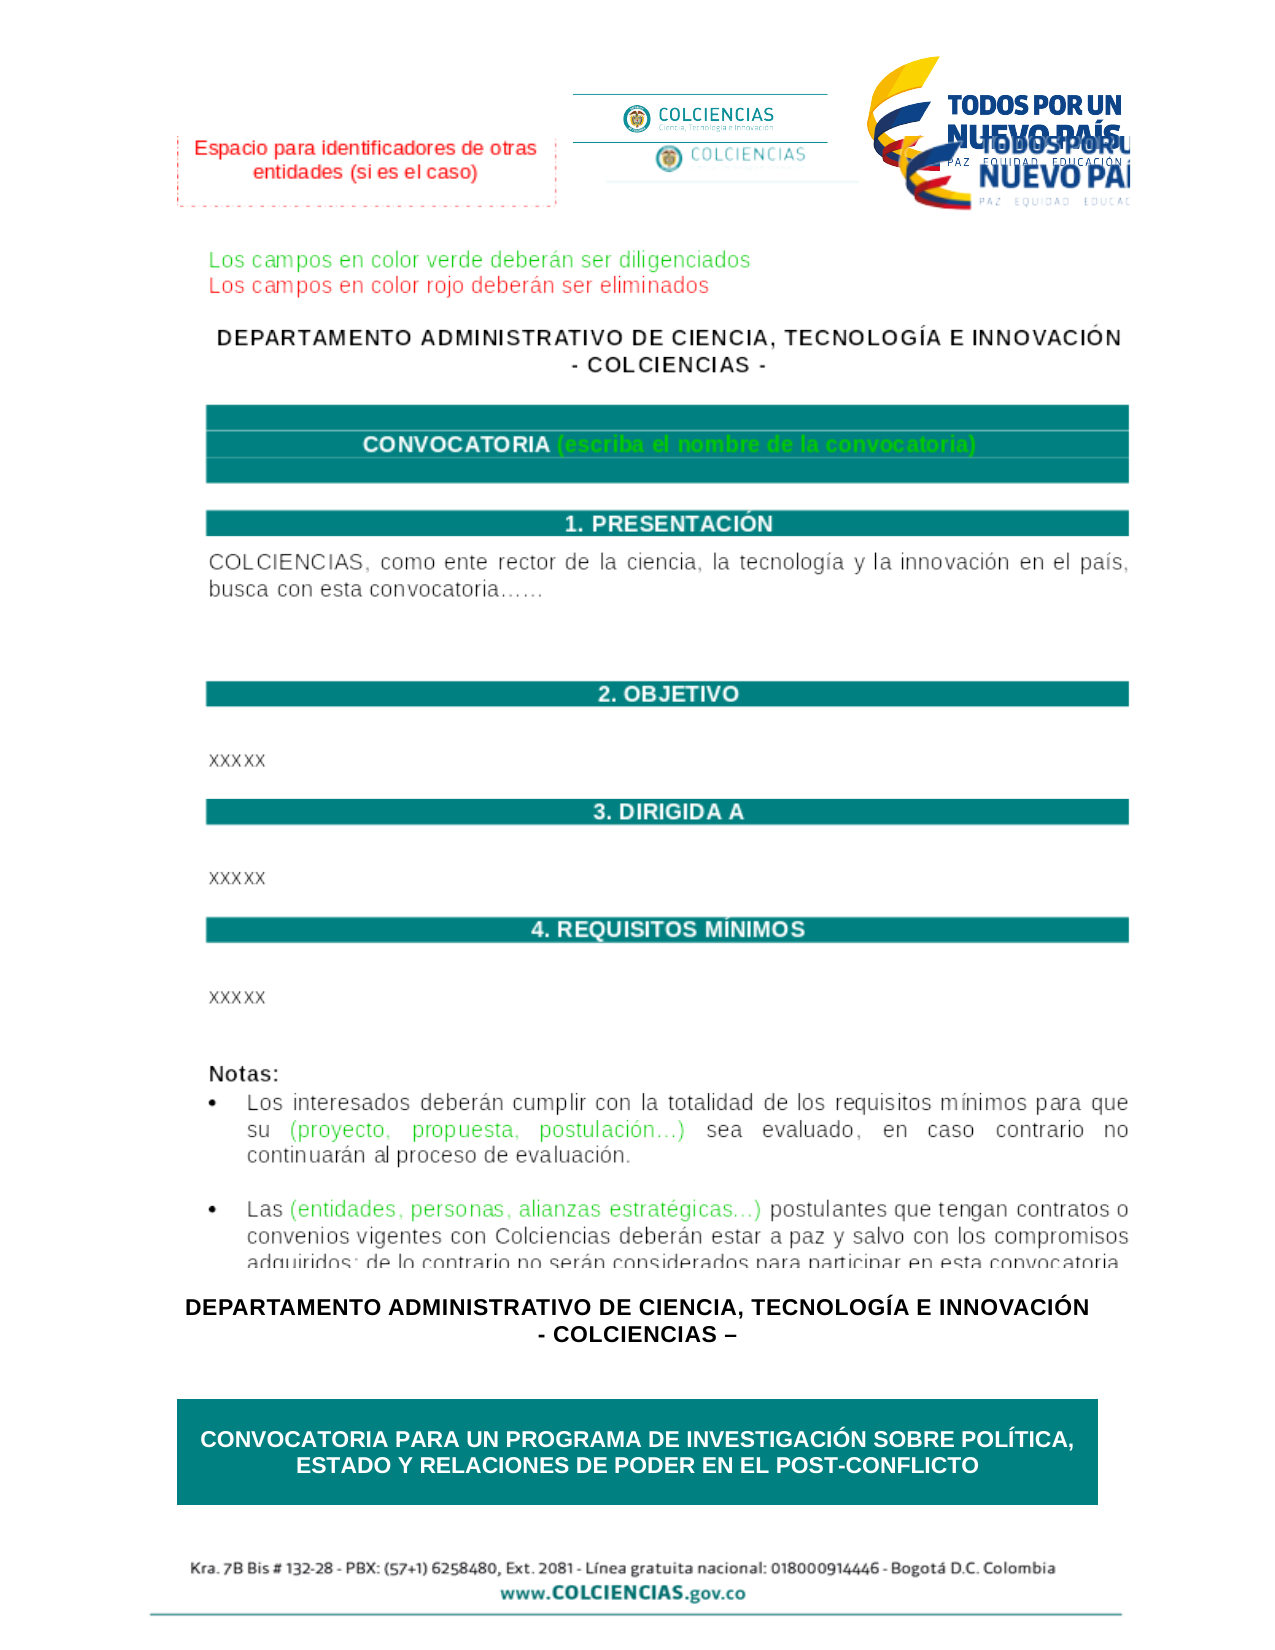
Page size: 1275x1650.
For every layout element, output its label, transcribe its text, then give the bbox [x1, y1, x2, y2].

picture [1031, 171, 1043, 181]
text DEPARTAMENTO ADMINISTRATIVO DE CIENCIA, TECNOLOGÍA E INNOVACIÓN - COLCIENCIAS – [177, 1294, 1098, 1347]
picture [133, 1546, 1141, 1634]
picture [1069, 171, 1073, 181]
picture [563, 52, 1131, 181]
text CONVOCATORIA PARA UN PROGRAMA DE INVESTIGACIÓN SOBRE POLÍTICA, ESTADO Y RELACIONES DE PODER EN EL POST-CONFLICTO [177, 1426, 1098, 1479]
